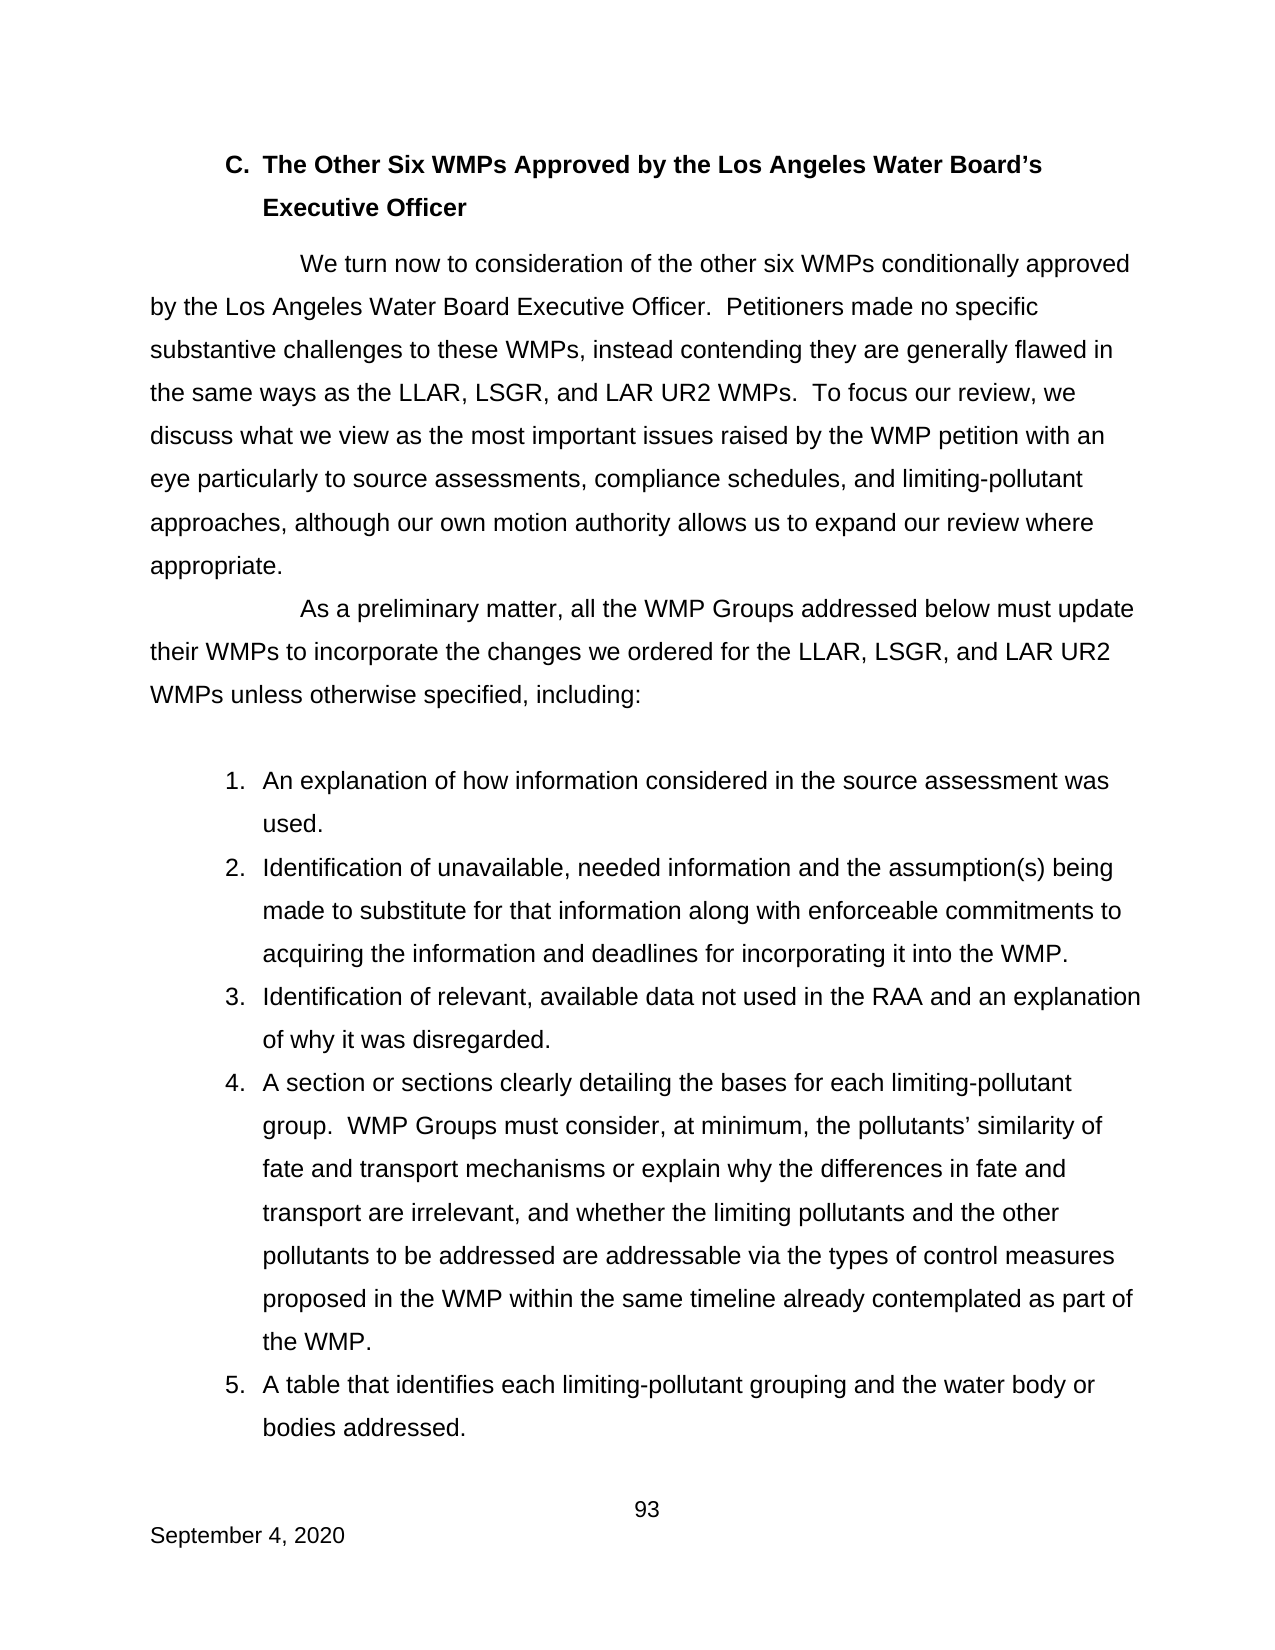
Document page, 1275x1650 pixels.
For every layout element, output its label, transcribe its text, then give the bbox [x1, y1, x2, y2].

list Identification of unavailable, needed information and the assumption(s) being made to substitute for that information along with enforceable commitments to acquiring the information and deadlines for incorporating it into the WMP. [225, 852, 1144, 967]
list Identification of relevant, available data not used in the RAA and an explanation of why it was disregarded. [225, 982, 1144, 1054]
list A section or sections clearly detailing the bases for each limiting-pollutant group. WMP Groups must consider, at minimum, the pollutants’ similarity of fate and transport mechanisms or explain why the differences in fate and transport are irrelevant, and whether the limiting pollutants and the other pollutants to be addressed are addressable via the types of control measures proposed in the WMP within the same timeline already contemplated as part of the WMP. [225, 1068, 1144, 1356]
subtitle The Other Six WMPs Approved by the Los Angeles Water Board’s Executive Officer [225, 150, 1144, 222]
text We turn now to consideration of the other six WMPs conditionally approved by the Los Angeles Water Board Executive Officer. Petitioners made no specific substantive challenges to these WMPs, instead contending they are generally flawed in the same ways as the LLAR, LSGR, and LAR UR2 WMPs. To focus our review, we discuss what we view as the most important issues raised by the WMP petition with an eye particularly to source assessments, compliance schedules, and limiting-pollutant approaches, although our own motion authority allows us to expand our review where appropriate. [150, 249, 1144, 579]
text As a preliminary matter, all the WMP Groups addressed below must update their WMPs to incorporate the changes we ordered for the LLAR, LSGR, and LAR UR2 WMPs unless otherwise specified, including: [150, 594, 1144, 709]
list An explanation of how information considered in the source assessment was used. [225, 766, 1144, 838]
list A table that identifies each limiting-pollutant grouping and the water body or bodies addressed. [225, 1370, 1144, 1442]
